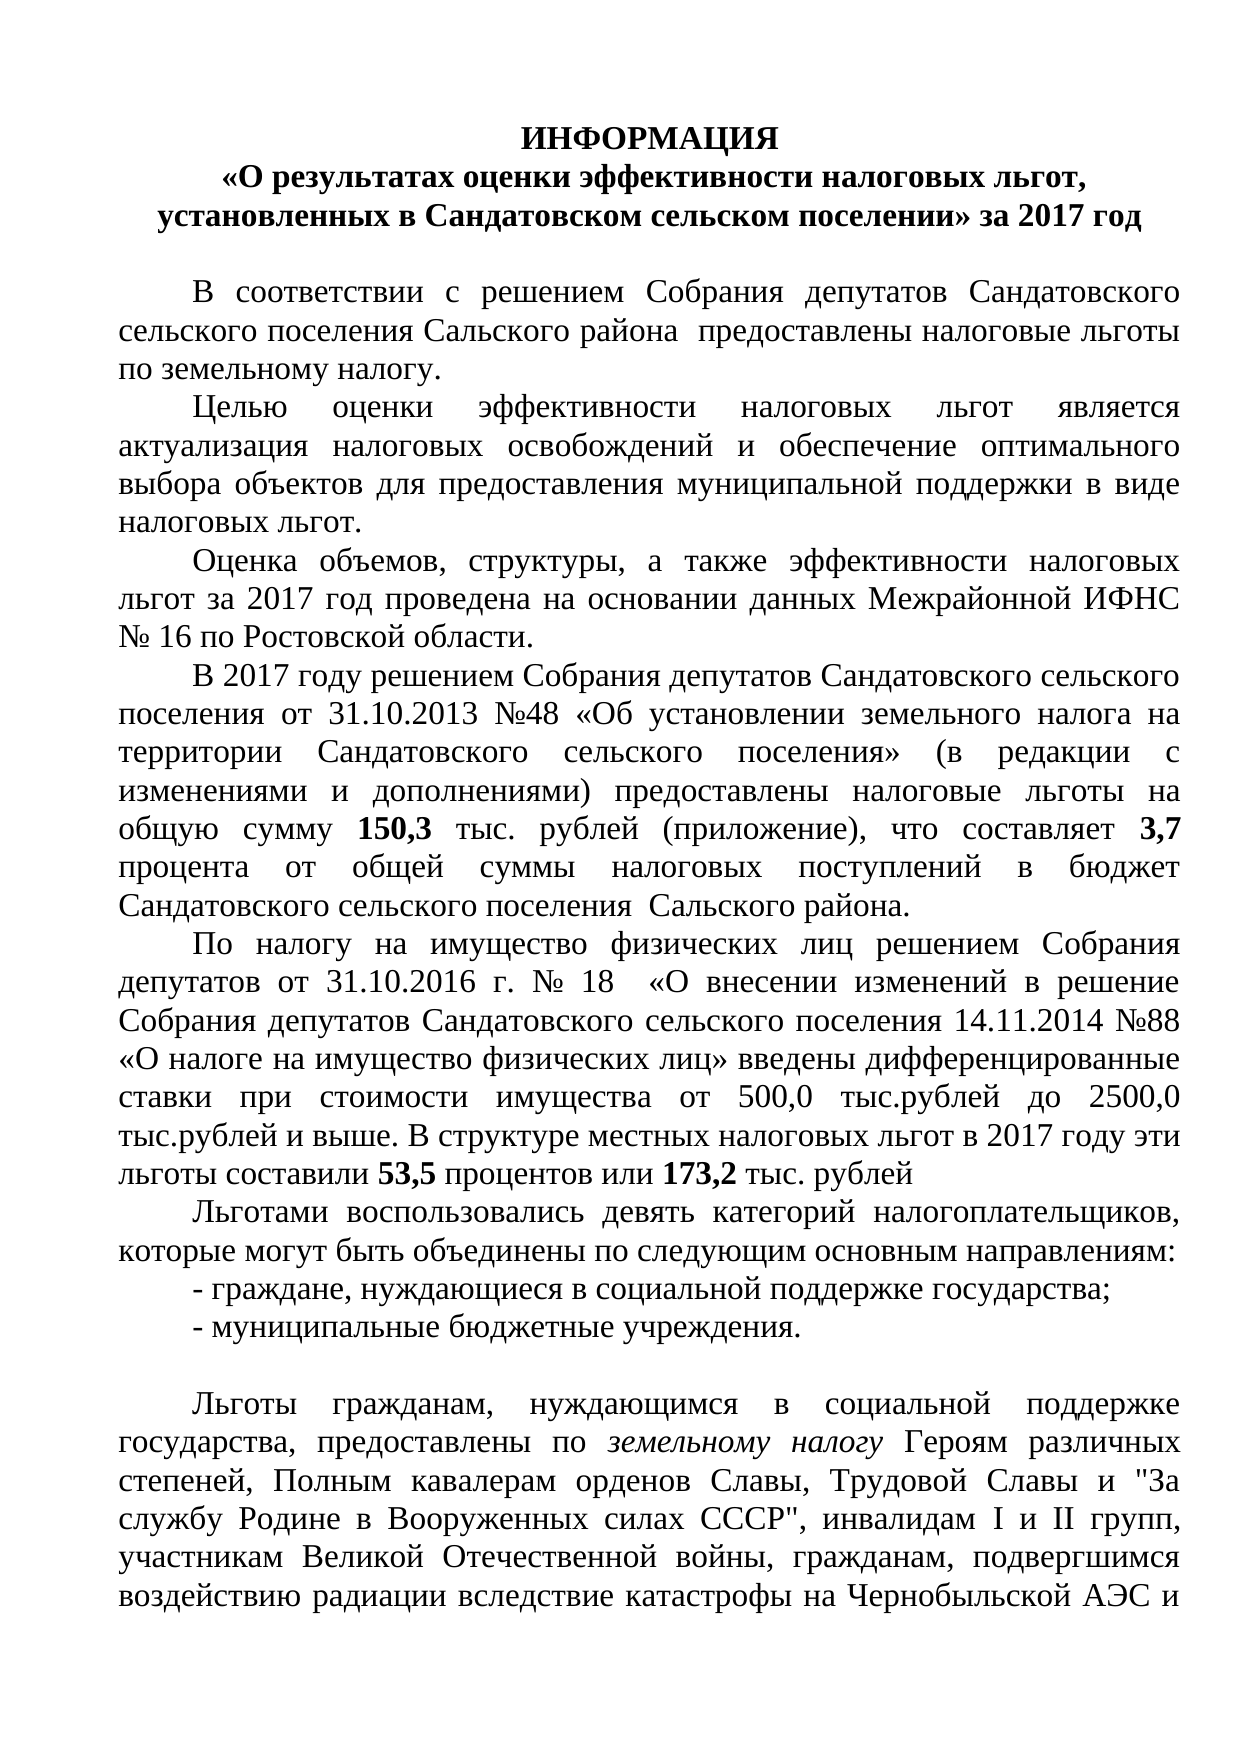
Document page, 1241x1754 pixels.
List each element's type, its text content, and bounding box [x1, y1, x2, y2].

text установленных в Сандатовском сельском поселении» за 2017 год [118, 195, 1181, 233]
text ИНФОРМАЦИЯ [118, 118, 1181, 156]
text Целью оценки эффективности налоговых льгот является актуализация налоговых освобождений и обеспечение оптимального выбора объектов для предоставления муниципальной поддержки в виде налоговых льгот. [118, 386, 1181, 540]
text - граждане, нуждающиеся в социальной поддержке государства; [118, 1268, 1181, 1306]
text Оценка объемов, структуры, а также эффективности налоговых льгот за 2017 год проведена на основании данных Межрайонной ИФНС № 16 по Ростовской области. [118, 540, 1181, 655]
text В соответствии с решением Собрания депутатов Сандатовского сельского поселения Сальского района предоставлены налоговые льготы по земельному налогу. [118, 271, 1181, 386]
text «О результатах оценки эффективности налоговых льгот, [118, 156, 1181, 195]
text По налогу на имущество физических лиц решением Собрания депутатов от 31.10.2016 г. № 18 «О внесении изменений в решение Собрания депутатов Сандатовского сельского поселения 14.11.2014 №88 «О налоге на имущество физических лиц» введены дифференцированные ставки при стоимости имущества от 500,0 тыс.рублей до 2500,0 тыс.рублей и выше. В структуре местных налоговых льгот в 2017 году эти льготы составили 53,5 процентов или 173,2 тыс. рублей [118, 923, 1181, 1191]
text В 2017 году решением Собрания депутатов Сандатовского сельского поселения от 31.10.2013 №48 «Об установлении земельного налога на территории Сандатовского сельского поселения» (в редакции с изменениями и дополнениями) предоставлены налоговые льготы на общую сумму 150,3 тыс. рублей (приложение), что составляет 3,7 процента от общей суммы налоговых поступлений в бюджет Сандатовского сельского поселения Сальского района. [118, 655, 1181, 923]
text Льготами воспользовались девять категорий налогоплательщиков, которые могут быть объединены по следующим основным направлениям: [118, 1191, 1181, 1268]
text - муниципальные бюджетные учреждения. [118, 1306, 1181, 1345]
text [118, 1383, 1181, 1613]
